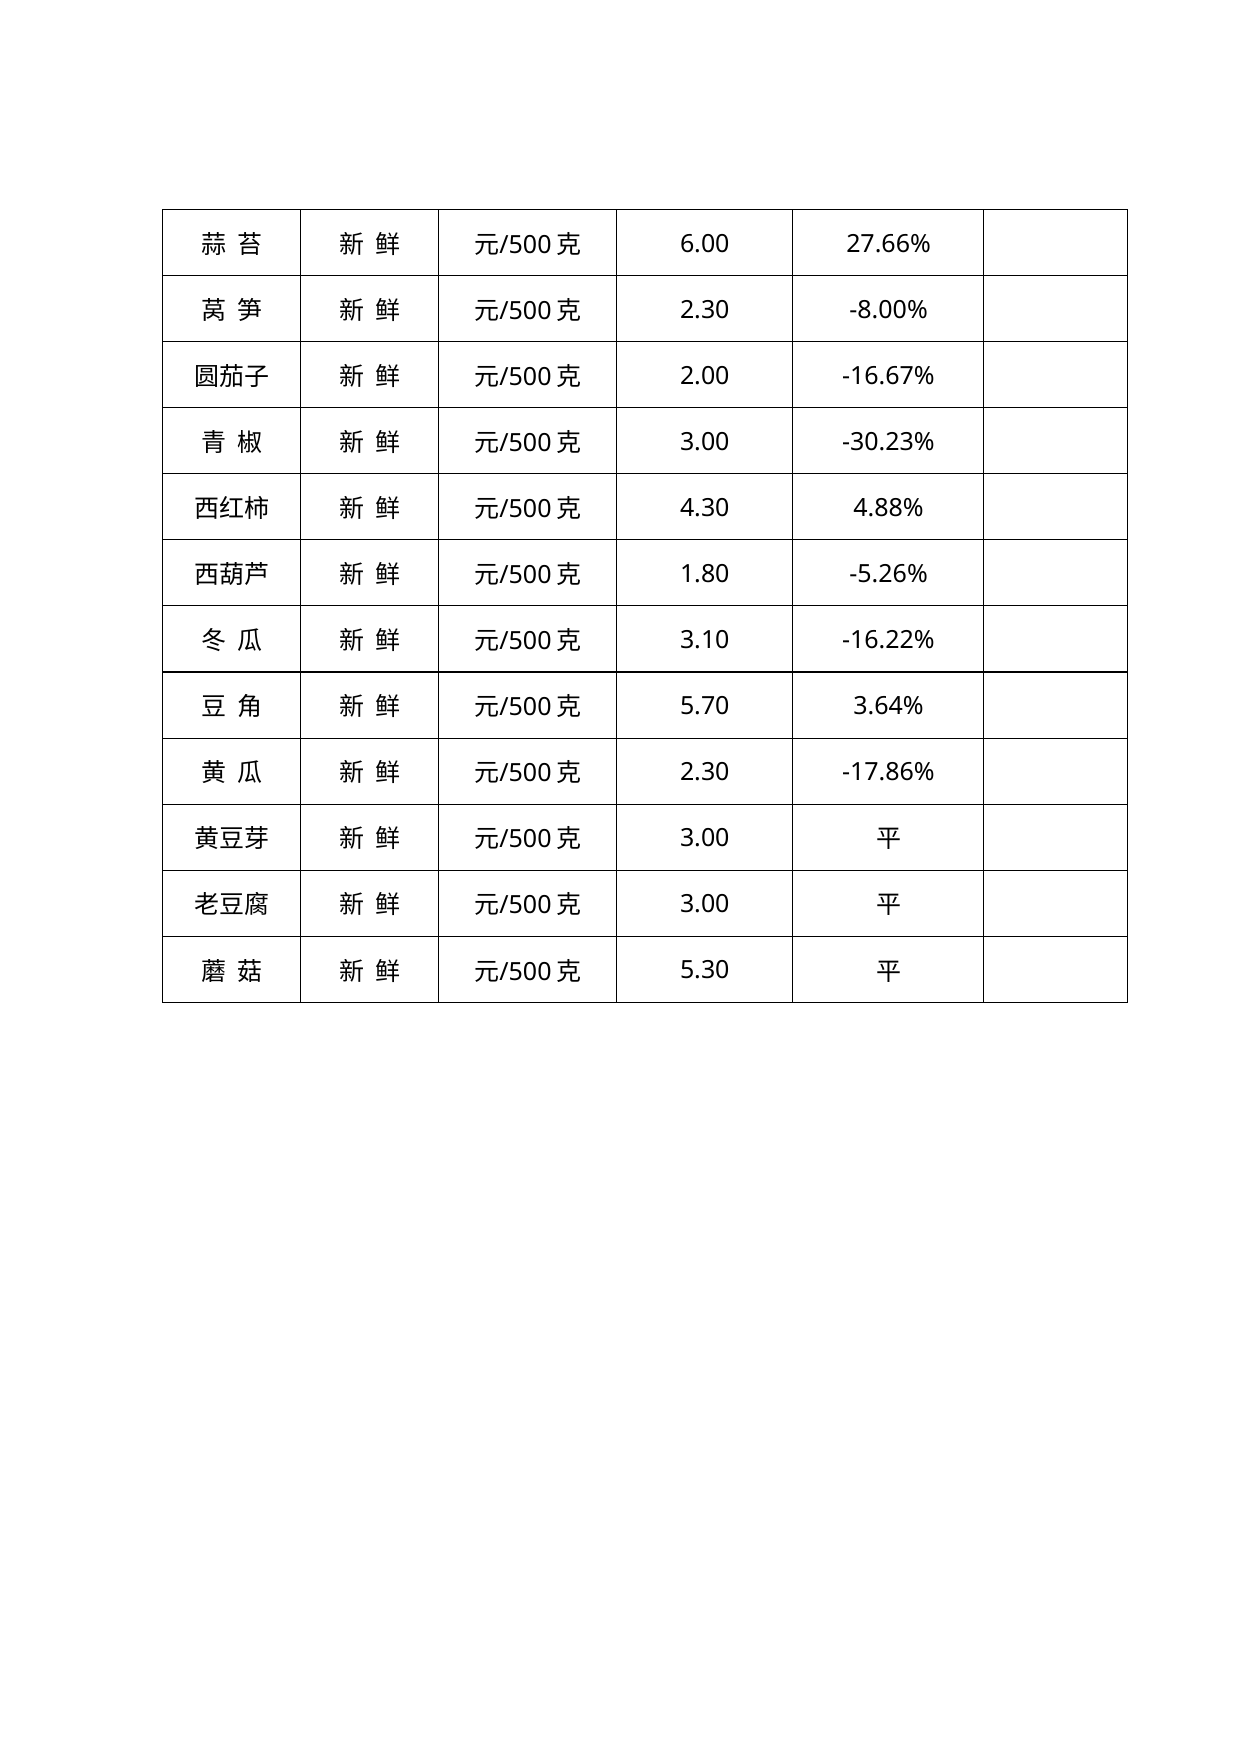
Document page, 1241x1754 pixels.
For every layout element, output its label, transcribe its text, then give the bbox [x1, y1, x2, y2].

table_cell [984, 673, 1127, 737]
table_cell 新 鲜 [301, 540, 438, 605]
table_cell [984, 276, 1127, 341]
table_cell 元/500克 [439, 408, 616, 473]
table_cell 27.66% [793, 210, 983, 275]
table_cell 3.00 [617, 408, 792, 473]
table_cell 新 鲜 [301, 474, 438, 539]
table_cell 2.30 [617, 276, 792, 341]
table_cell 元/500克 [439, 673, 616, 737]
table_cell 平 [793, 871, 983, 936]
table_cell 3.10 [617, 606, 792, 671]
table_cell -8.00% [793, 276, 983, 341]
table_cell 平 [793, 805, 983, 869]
table_cell 3.00 [617, 805, 792, 869]
table_cell 元/500克 [439, 805, 616, 869]
table_cell 平 [793, 937, 983, 1002]
table_cell 3.00 [617, 871, 792, 936]
table_cell 新 鲜 [301, 871, 438, 936]
table_cell 蘑 菇 [163, 937, 300, 1002]
table_cell 西葫芦 [163, 540, 300, 605]
table_cell -16.22% [793, 606, 983, 671]
table_cell 黄豆芽 [163, 805, 300, 869]
table_cell [984, 408, 1127, 473]
table_cell [984, 210, 1127, 275]
table_cell 青 椒 [163, 408, 300, 473]
table_cell 老豆腐 [163, 871, 300, 936]
table_cell 新 鲜 [301, 805, 438, 869]
table_cell 5.70 [617, 673, 792, 737]
table_cell 黄 瓜 [163, 739, 300, 803]
table_cell 圆茄子 [163, 342, 300, 407]
table_cell [984, 342, 1127, 407]
table_cell [984, 606, 1127, 671]
table_cell 新 鲜 [301, 673, 438, 737]
table_cell 豆 角 [163, 673, 300, 737]
table_cell 元/500克 [439, 210, 616, 275]
table_cell [984, 871, 1127, 936]
table_cell 莴 笋 [163, 276, 300, 341]
table_cell 新 鲜 [301, 937, 438, 1002]
table_cell 3.64% [793, 673, 983, 737]
table_cell -16.67% [793, 342, 983, 407]
table_cell [984, 540, 1127, 605]
table_cell -5.26% [793, 540, 983, 605]
table_cell -17.86% [793, 739, 983, 803]
table_cell 元/500克 [439, 342, 616, 407]
table_cell [984, 805, 1127, 869]
table_cell 元/500克 [439, 276, 616, 341]
table_cell 蒜 苔 [163, 210, 300, 275]
table_cell 6.00 [617, 210, 792, 275]
table_cell [984, 474, 1127, 539]
table_cell 冬 瓜 [163, 606, 300, 671]
table_cell 新 鲜 [301, 210, 438, 275]
table_cell 元/500克 [439, 871, 616, 936]
table_cell 元/500克 [439, 540, 616, 605]
table_cell 新 鲜 [301, 739, 438, 803]
table_cell [984, 937, 1127, 1002]
table_cell 4.88% [793, 474, 983, 539]
table_cell 1.80 [617, 540, 792, 605]
table_cell 新 鲜 [301, 342, 438, 407]
table_cell 元/500克 [439, 606, 616, 671]
table_cell 元/500克 [439, 739, 616, 803]
table_cell 新 鲜 [301, 276, 438, 341]
table_cell 元/500克 [439, 474, 616, 539]
table_cell -30.23% [793, 408, 983, 473]
table_cell 4.30 [617, 474, 792, 539]
table_cell 元/500克 [439, 937, 616, 1002]
table_cell 2.30 [617, 739, 792, 803]
table_cell 5.30 [617, 937, 792, 1002]
table_cell [984, 739, 1127, 803]
table_cell 新 鲜 [301, 408, 438, 473]
table_cell 新 鲜 [301, 606, 438, 671]
table_cell 西红柿 [163, 474, 300, 539]
table_cell 2.00 [617, 342, 792, 407]
